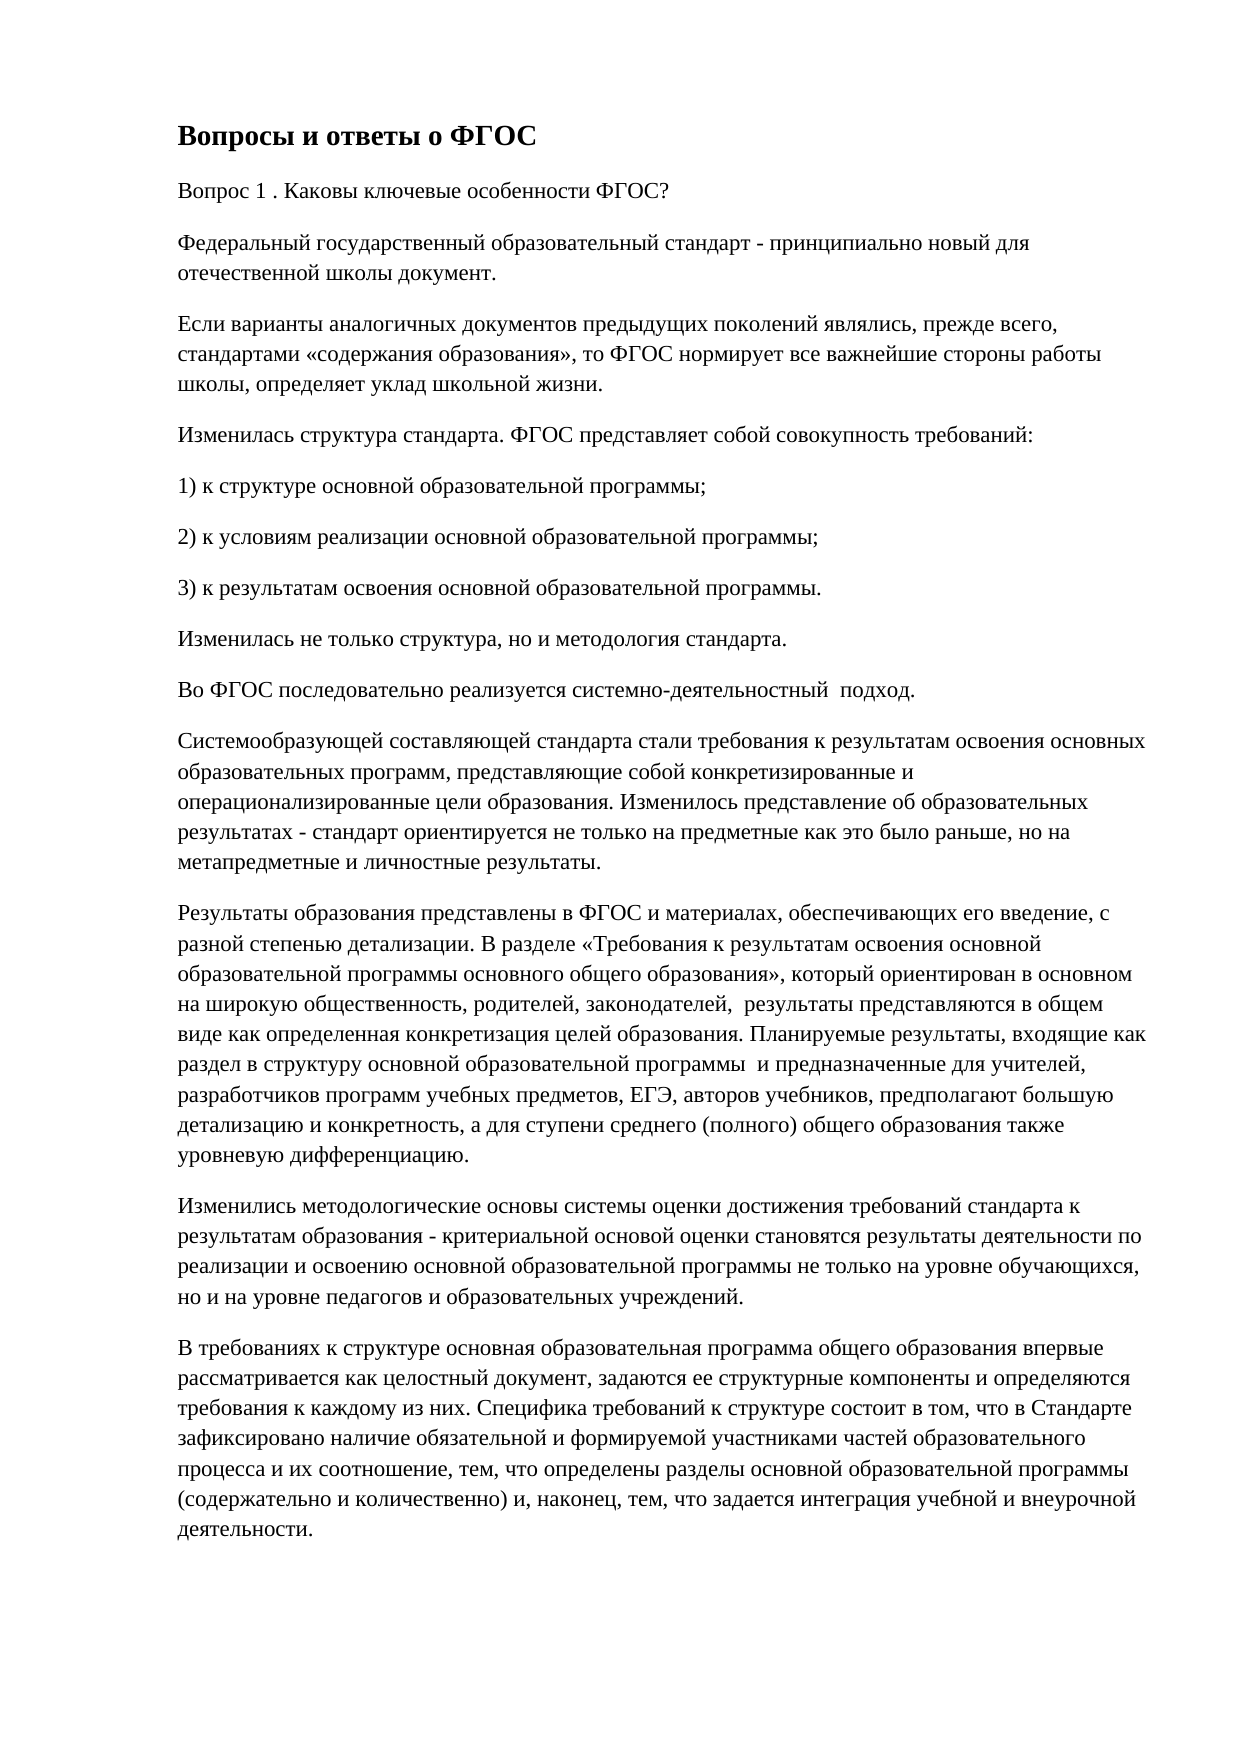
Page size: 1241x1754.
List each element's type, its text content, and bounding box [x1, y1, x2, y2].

text 2) к условиям реализации основной образовательной программы; [177, 523, 1152, 550]
text В требованиях к структуре основная образовательная программа общего образования впервые рассматривается как целостный документ, задаются ее структурные компоненты и определяются требования к каждому из них. Специфика требований к структуре состоит в том, что в Стандарте зафиксировано наличие обязательной и формируемой участниками частей образовательного процесса и их соотношение, тем, что определены разделы основной образовательной программы (содержательно и количественно) и, наконец, тем, что задается интеграция учебной и внеурочной деятельности. [177, 1334, 1152, 1541]
text Результаты образования представлены в ФГОС и материалах, обеспечивающих его введение, с разной степенью детализации. В разделе «Требования к результатам освоения основной образовательной программы основного общего образования», который ориентирован в основном на широкую общественность, родителей, законодателей, результаты представляются в общем виде как определенная конкретизация целей образования. Планируемые результаты, входящие как раздел в структуру основной образовательной программы и предназначенные для учителей, разработчиков программ учебных предметов, ЕГЭ, авторов учебников, предполагают большую детализацию и конкретность, а для ступени среднего (полного) общего образования также уровневую дифференциацию. [177, 899, 1152, 1167]
text Изменилась структура стандарта. ФГОС представляет собой совокупность требований: [177, 421, 1152, 448]
text 1) к структуре основной образовательной программы; [177, 472, 1152, 499]
text Федеральный государственный образовательный стандарт - принципиально новый для отечественной школы документ. [177, 228, 1152, 285]
text Изменилась не только структура, но и методология стандарта. [177, 625, 1152, 652]
text Изменились методологические основы системы оценки достижения требований стандарта к результатам образования - критериальной основой оценки становятся результаты деятельности по реализации и освоению основной образовательной программы не только на уровне обучающихся, но и на уровне педагогов и образовательных учреждений. [177, 1192, 1152, 1309]
text Вопрос 1 . Каковы ключевые особенности ФГОС? [177, 177, 1152, 204]
text Вопросы и ответы о ФГОС [177, 118, 1152, 152]
text 3) к результатам освоения основной образовательной программы. [177, 574, 1152, 601]
text Во ФГОС последовательно реализуется системно-деятельностный подход. [177, 676, 1152, 703]
text Системообразующей составляющей стандарта стали требования к результатам освоения основных образовательных программ, представляющие собой конкретизированные и операционализированные цели образования. Изменилось представление об образовательных результатах - стандарт ориентируется не только на предметные как это было раньше, но на метапредметные и личностные результаты. [177, 727, 1152, 875]
text Если варианты аналогичных документов предыдущих поколений являлись, прежде всего, стандартами «содержания образования», то ФГОС нормирует все важнейшие стороны работы школы, определяет уклад школьной жизни. [177, 310, 1152, 397]
